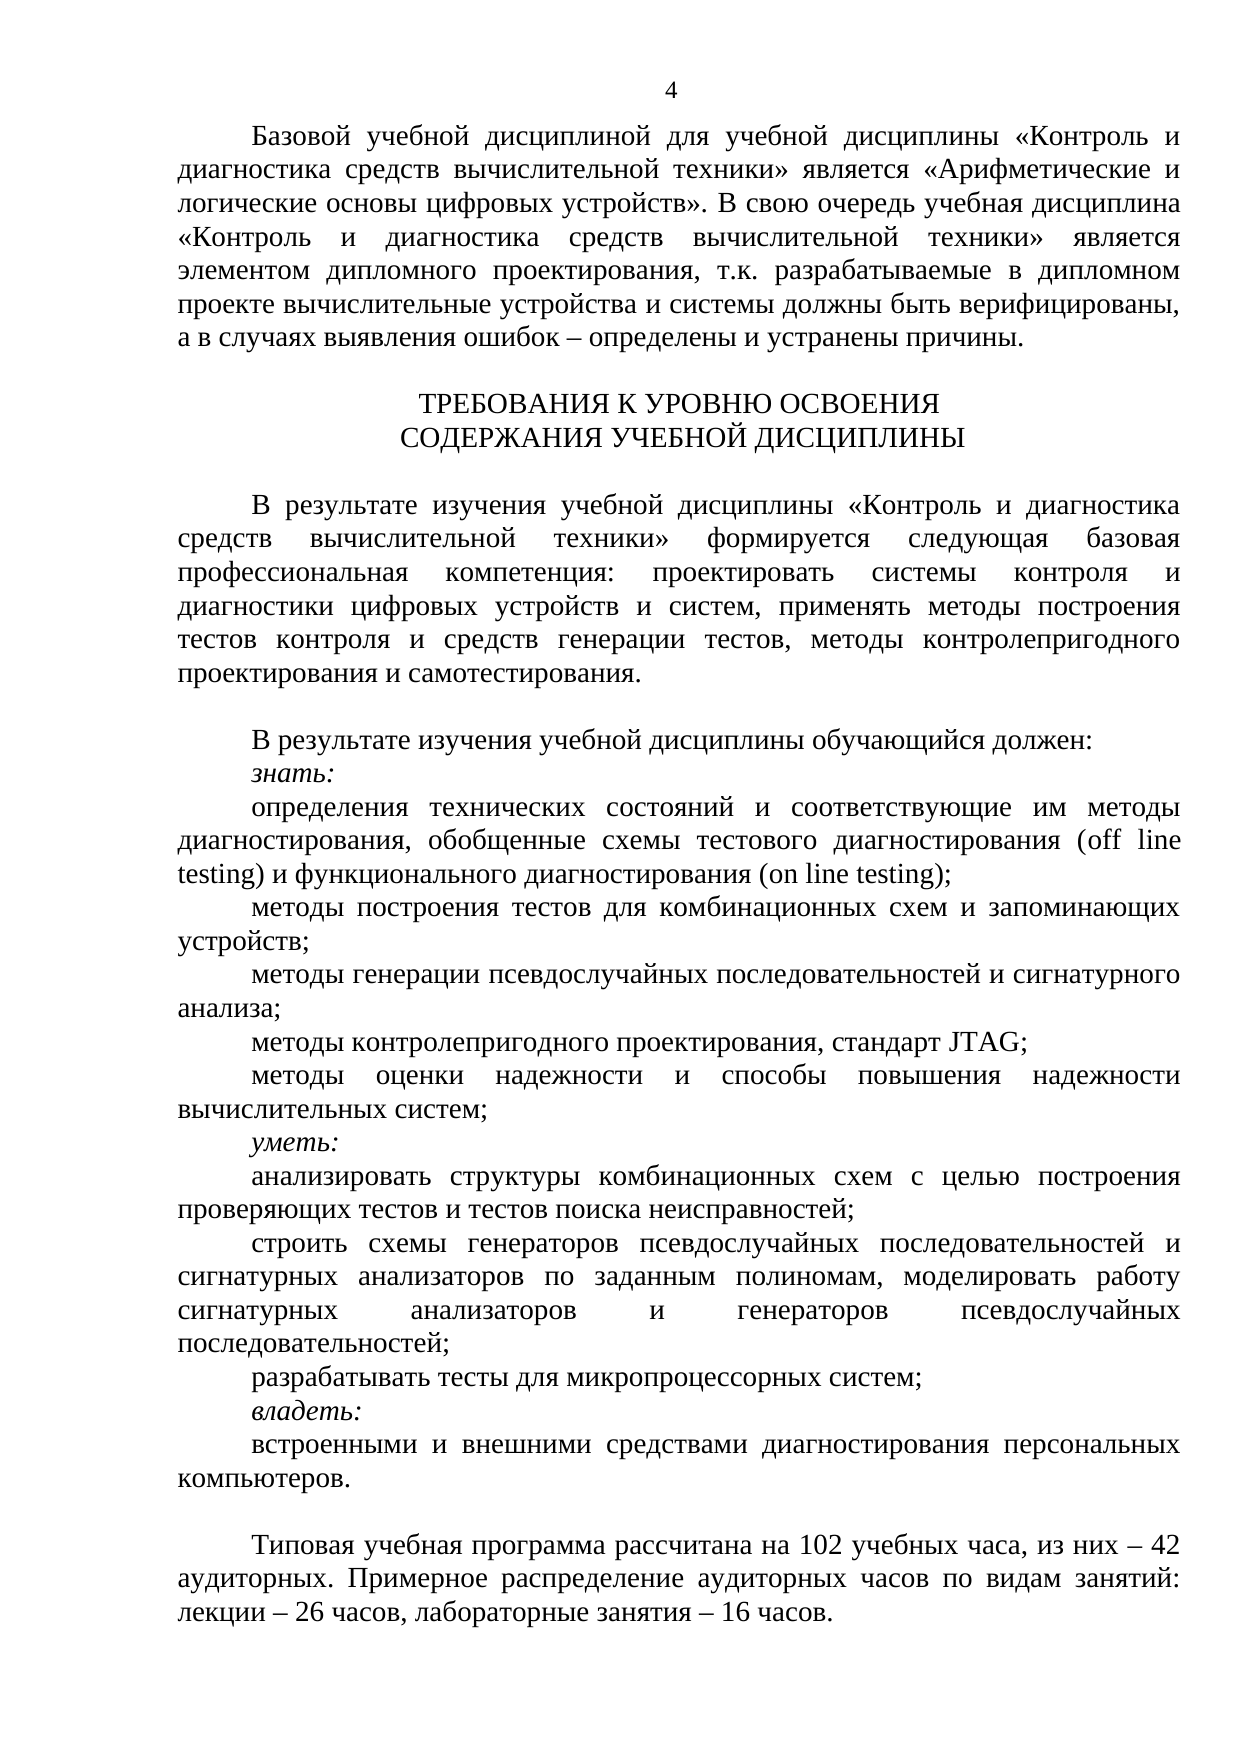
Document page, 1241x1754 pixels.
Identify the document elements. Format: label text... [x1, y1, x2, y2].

text строить схемы генераторов псевдослучайных последовательностей и сигнатурных анализаторов по заданным полиномам, моделировать работу сигнатурных анализаторов и генераторов псевдослучайных последовательностей; [177, 1225, 1181, 1359]
text ТРЕБОВАНИЯ К УРОВНЮ ОСВОЕНИЯ [177, 386, 1181, 420]
text В результате изучения учебной дисциплины «Контроль и диагностика средств вычислительной техники» формируется следующая базовая профессиональная компетенция: проектировать системы контроля и диагностики цифровых устройств и систем, применять методы построения тестов контроля и средств генерации тестов, методы контролепригодного проектирования и самотестирования. [177, 487, 1181, 688]
text владеть: [177, 1393, 1181, 1426]
text СОДЕРЖАНИЯ УЧЕБНОЙ ДИСЦИПЛИНЫ [177, 420, 1181, 453]
text анализировать структуры комбинационных схем с целью построения проверяющих тестов и тестов поиска неисправностей; [177, 1158, 1181, 1225]
text методы генерации псевдослучайных последовательностей и сигнатурного анализа; [177, 957, 1181, 1024]
text Базовой учебной дисциплиной для учебной дисциплины «Контроль и диагностика средств вычислительной техники» является «Арифметические и логические основы цифровых устройств». В свою очередь учебная дисциплина «Контроль и диагностика средств вычислительной техники» является элементом дипломного проектирования, т.к. разрабатываемые в дипломном проекте вычислительные устройства и системы должны быть верифицированы, а в случаях выявления ошибок – определены и устранены причины. [177, 118, 1181, 353]
text знать: [177, 755, 1181, 789]
text определения технических состояний и соответствующие им методы диагностирования, обобщенные схемы тестового диагностирования (off line testing) и функционального диагностирования (on line testing); [177, 789, 1181, 889]
text методы построения тестов для комбинационных схем и запоминающих устройств; [177, 889, 1181, 957]
text В результате изучения учебной дисциплины обучающийся должен: [177, 722, 1181, 755]
text Типовая учебная программа рассчитана на 102 учебных часа, из них – 42 аудиторных. Примерное распределение аудиторных часов по видам занятий: лекции – 26 часов, лабораторные занятия – 16 часов. [177, 1527, 1181, 1627]
text методы оценки надежности и способы повышения надежности вычислительных систем; [177, 1057, 1181, 1124]
text разрабатывать тесты для микропроцессорных систем; [177, 1359, 1181, 1393]
text методы контролепригодного проектирования, стандарт JTAG; [177, 1024, 1181, 1057]
text уметь: [177, 1124, 1181, 1158]
text встроенными и внешними средствами диагностирования персональных компьютеров. [177, 1426, 1181, 1493]
